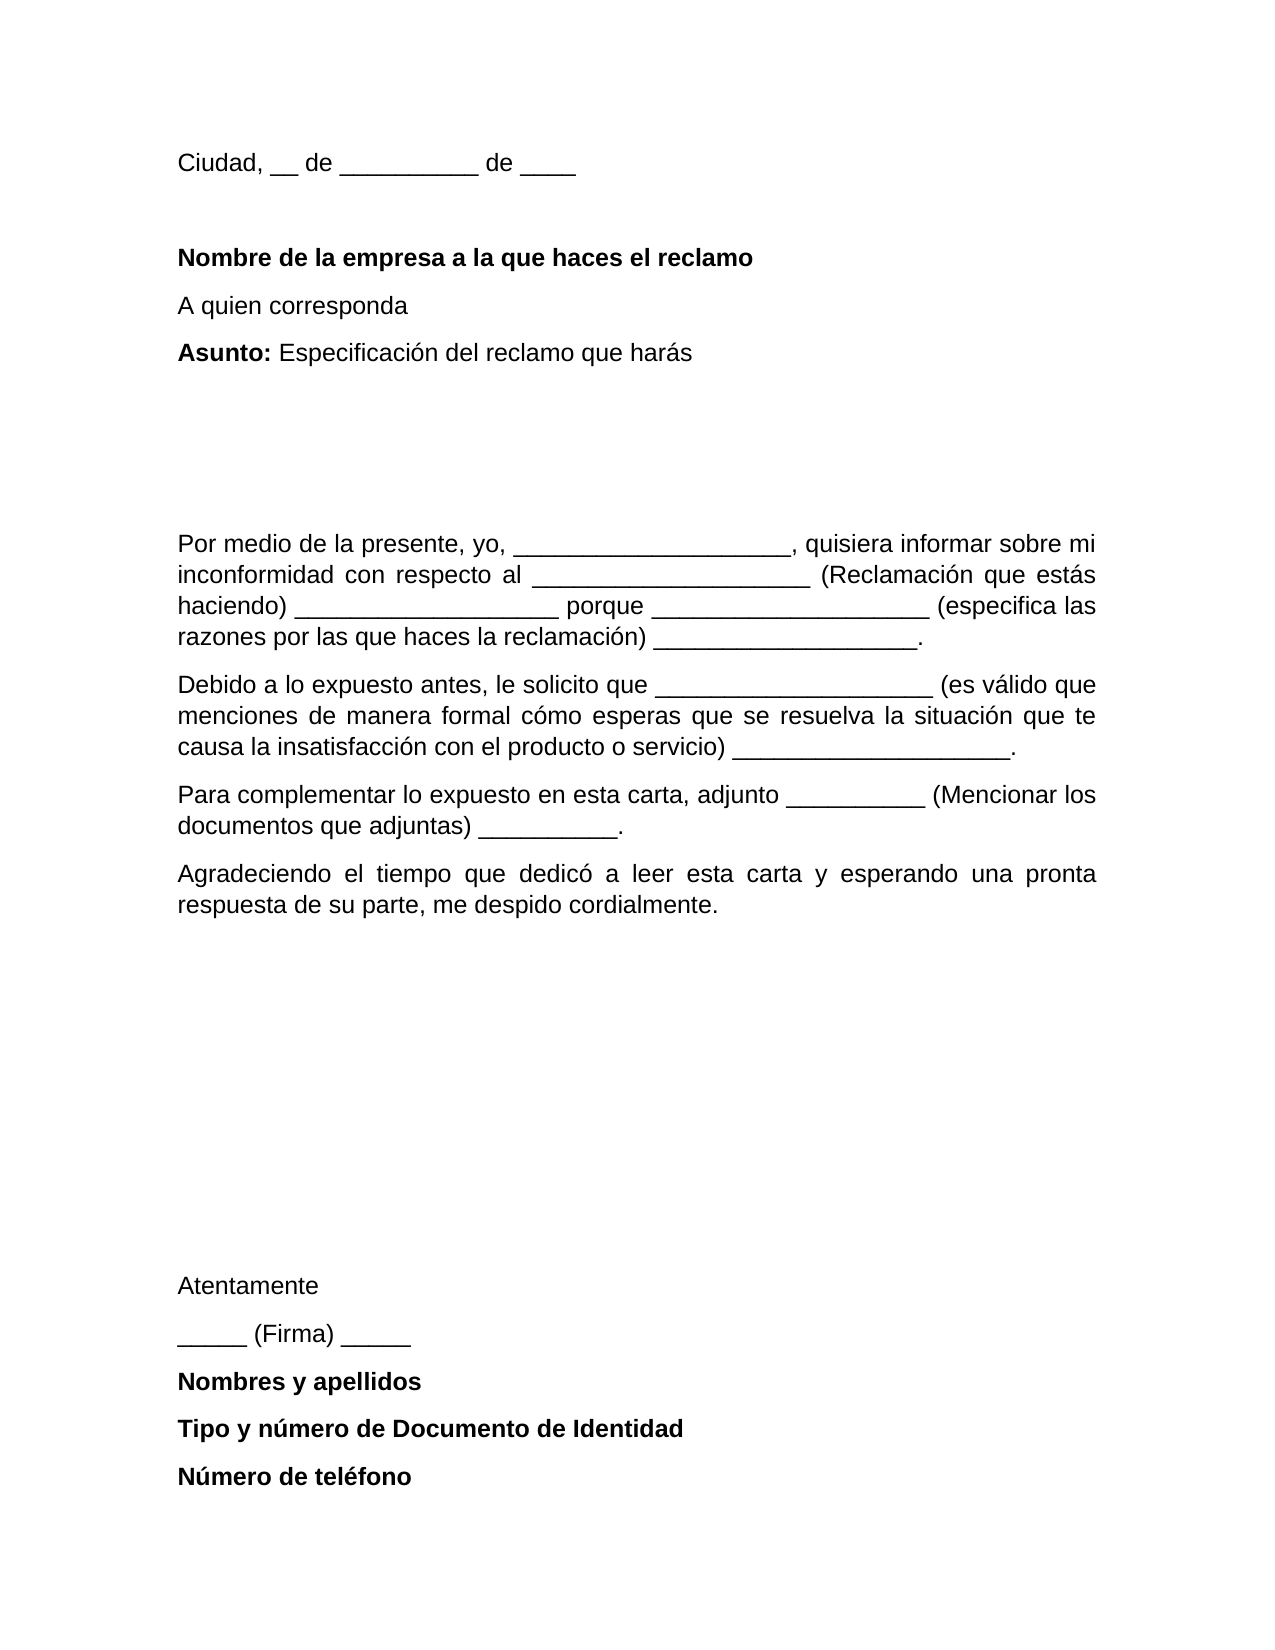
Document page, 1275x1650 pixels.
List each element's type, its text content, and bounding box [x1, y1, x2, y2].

text Nombre de la empresa a la que haces el reclamo [177, 243, 1098, 272]
text Atentamente [177, 1271, 1098, 1300]
text Número de teléfono [177, 1462, 1098, 1491]
text Para complementar lo expuesto en esta carta, adjunto __________ (Mencionar los documentos que adjuntas) __________. [177, 780, 1098, 840]
text _____ (Firma) _____ [177, 1319, 1098, 1348]
text Debido a lo expuesto antes, le solicito que ____________________ (es válido que menciones de manera formal cómo esperas que se resuelva la situación que te causa la insatisfacción con el producto o servicio) ____________________. [177, 670, 1098, 761]
text Por medio de la presente, yo, ____________________, quisiera informar sobre mi inconformidad con respecto al ____________________ (Reclamación que estás haciendo) ___________________ porque ____________________ (especifica las razones por las que haces la reclamación) ___________________. [177, 529, 1098, 651]
text Tipo y número de Documento de Identidad [177, 1414, 1098, 1443]
text Nombres y apellidos [177, 1367, 1098, 1396]
text Ciudad, __ de __________ de ____ [177, 148, 1098, 176]
text A quien corresponda [177, 291, 1098, 319]
text Asunto: Especificación del reclamo que harás [177, 338, 1098, 367]
text Agradeciendo el tiempo que dedicó a leer esta carta y esperando una pronta respuesta de su parte, me despido cordialmente. [177, 859, 1098, 918]
